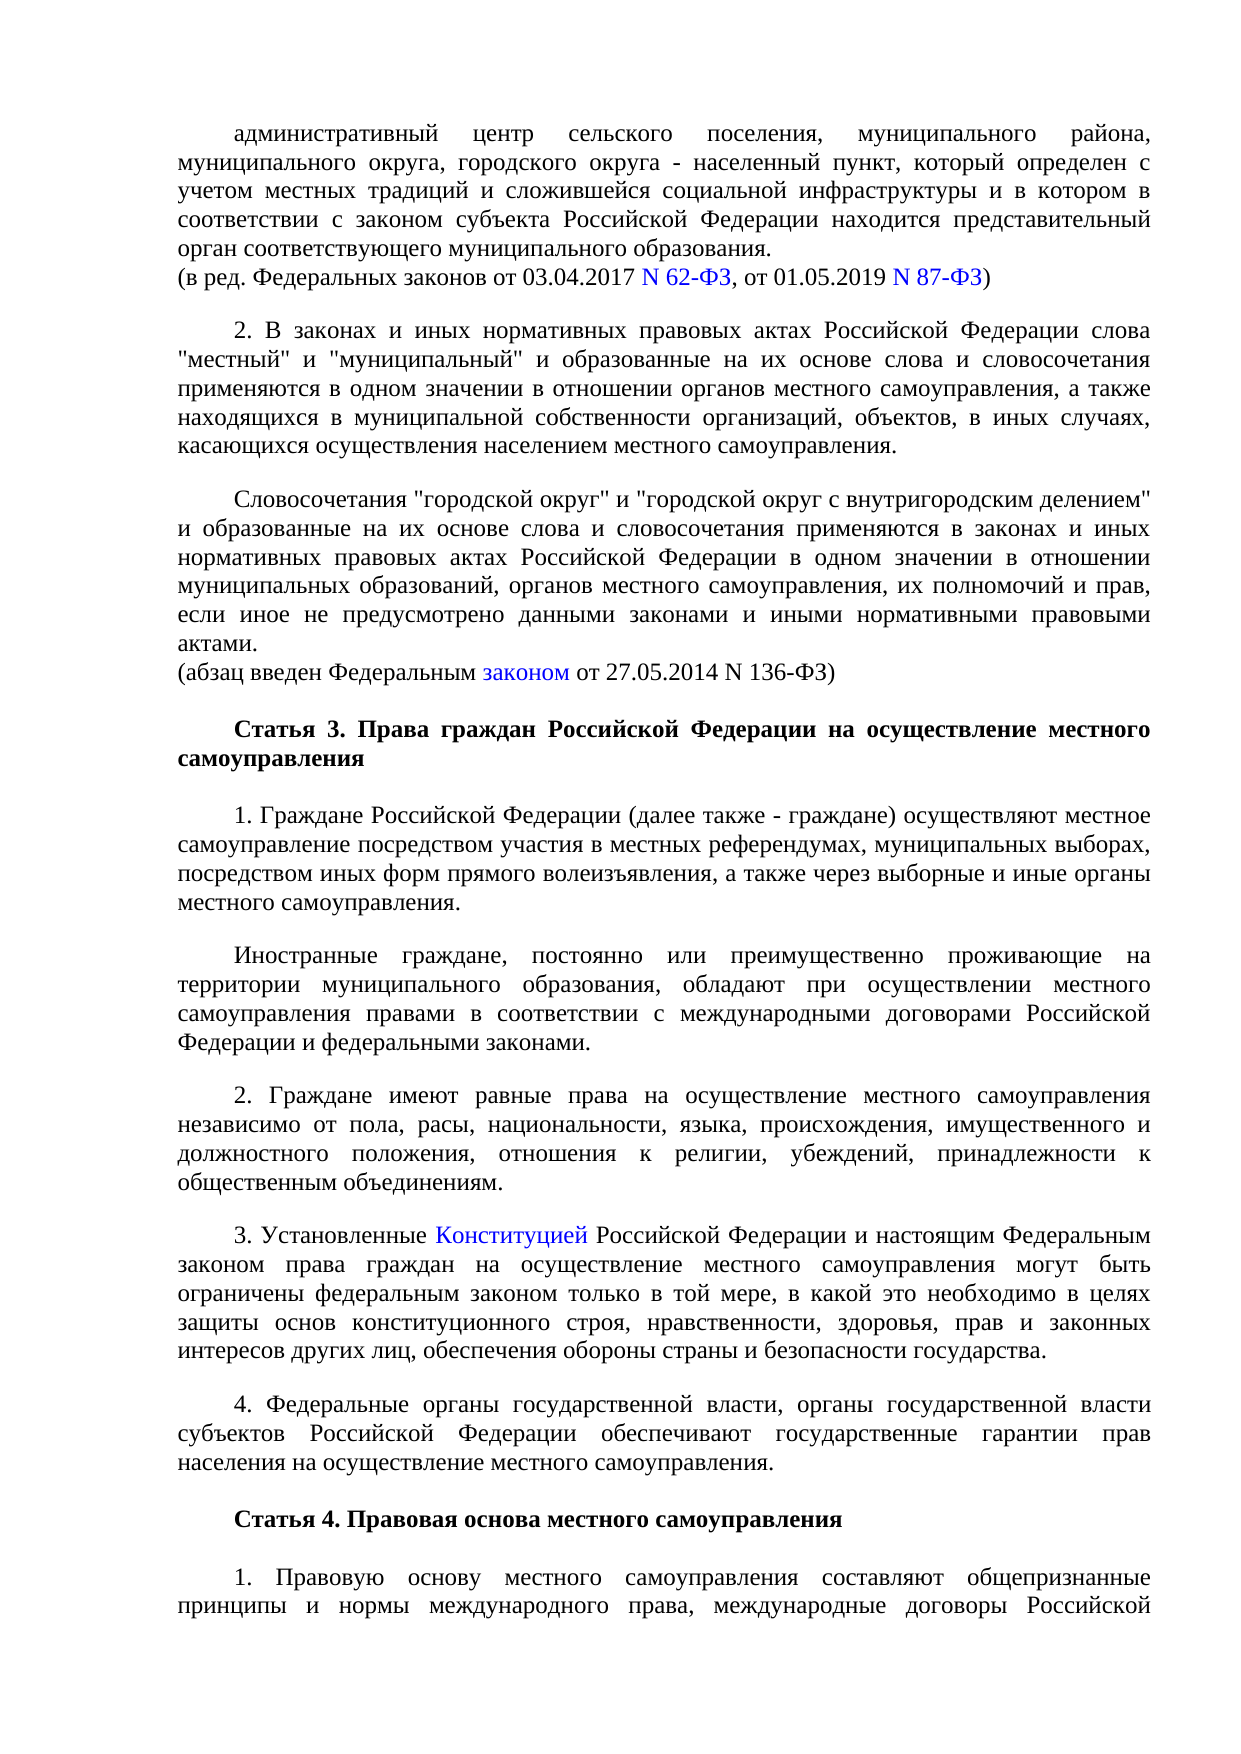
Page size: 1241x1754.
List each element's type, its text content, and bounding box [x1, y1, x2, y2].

text (абзац введен Федеральным законом от 27.05.2014 N 136-ФЗ) [177, 657, 1152, 686]
title Статья 4. Правовая основа местного самоуправления [177, 1504, 1152, 1533]
text административный центр сельского поселения, муниципального района, муниципального округа, городского округа - населенный пункт, который определен с учетом местных традиций и сложившейся социальной инфраструктуры и в котором в соответствии с законом субъекта Российской Федерации находится представительный орган соответствующего муниципального образования. [177, 118, 1152, 262]
text Иностранные граждане, постоянно или преимущественно проживающие на территории муниципального образования, обладают при осуществлении местного самоуправления правами в соответствии с международными договорами Российской Федерации и федеральными законами. [177, 941, 1152, 1056]
text 1. Граждане Российской Федерации (далее также - граждане) осуществляют местное самоуправление посредством участия в местных референдумах, муниципальных выборах, посредством иных форм прямого волеизъявления, а также через выборные и иные органы местного самоуправления. [177, 801, 1152, 916]
text (в ред. Федеральных законов от 03.04.2017 N 62-ФЗ, от 01.05.2019 N 87-ФЗ) [177, 262, 1152, 291]
title Статья 3. Права граждан Российской Федерации на осуществление местного самоуправления [177, 714, 1152, 772]
text 2. Граждане имеют равные права на осуществление местного самоуправления независимо от пола, расы, национальности, языка, происхождения, имущественного и должностного положения, отношения к религии, убеждений, принадлежности к общественным объединениям. [177, 1081, 1152, 1196]
text 4. Федеральные органы государственной власти, органы государственной власти субъектов Российской Федерации обеспечивают государственные гарантии прав населения на осуществление местного самоуправления. [177, 1389, 1152, 1476]
text 3. Установленные Конституцией Российской Федерации и настоящим Федеральным законом права граждан на осуществление местного самоуправления могут быть ограничены федеральным законом только в той мере, в какой это необходимо в целях защиты основ конституционного строя, нравственности, здоровья, прав и законных интересов других лиц, обеспечения обороны страны и безопасности государства. [177, 1221, 1152, 1364]
text 2. В законах и иных нормативных правовых актах Российской Федерации слова "местный" и "муниципальный" и образованные на их основе слова и словосочетания применяются в одном значении в отношении органов местного самоуправления, а также находящихся в муниципальной собственности организаций, объектов, в иных случаях, касающихся осуществления населением местного самоуправления. [177, 316, 1152, 459]
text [177, 1562, 1152, 1619]
text Словосочетания "городской округ" и "городской округ с внутригородским делением" и образованные на их основе слова и словосочетания применяются в законах и иных нормативных правовых актах Российской Федерации в одном значении в отношении муниципальных образований, органов местного самоуправления, их полномочий и прав, если иное не предусмотрено данными законами и иными нормативными правовыми актами. [177, 484, 1152, 657]
